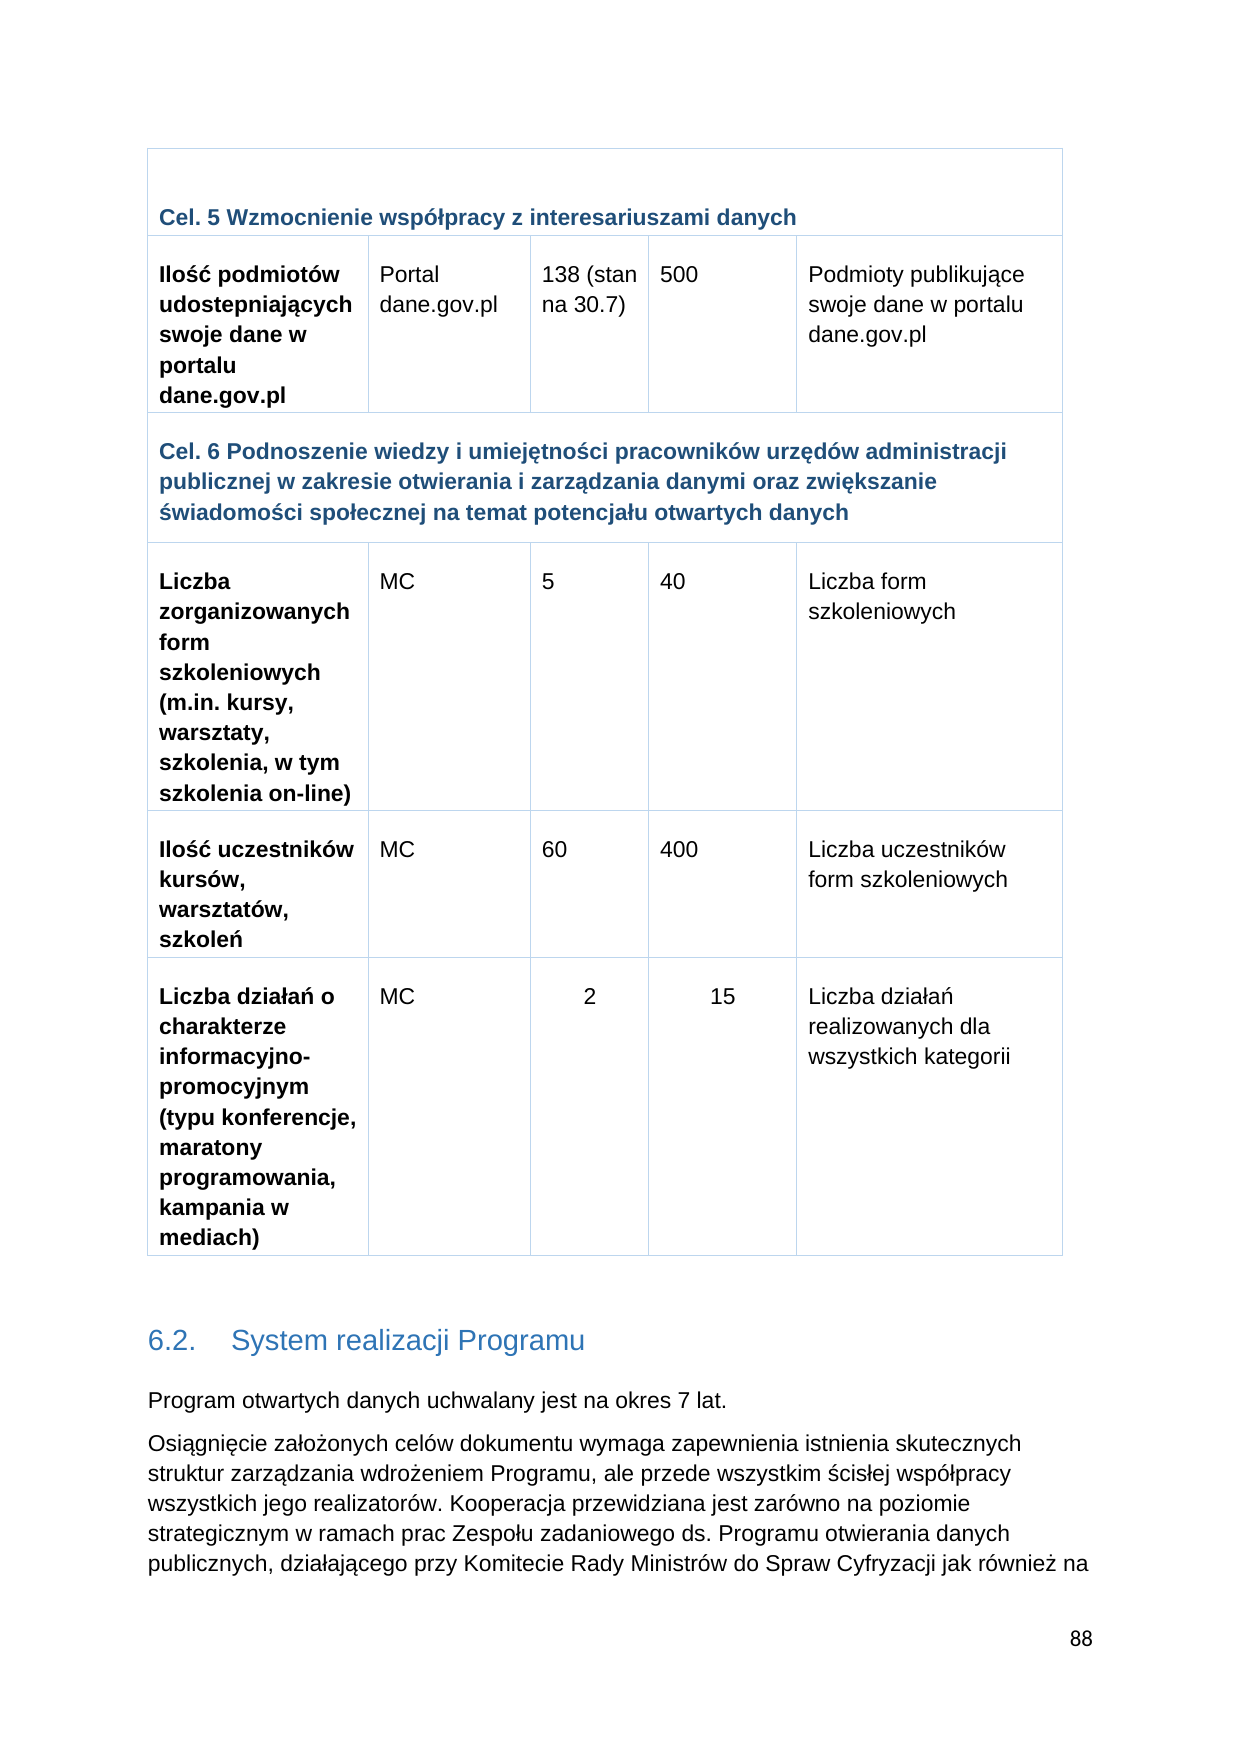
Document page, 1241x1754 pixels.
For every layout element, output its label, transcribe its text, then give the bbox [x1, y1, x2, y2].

table_cell Cel. 5 Wzmocnienie współpracy z interesariuszami danych [148, 149, 1062, 235]
table_cell 5 [531, 543, 648, 810]
table_cell 500 [649, 236, 796, 412]
subtitle System realizacji Programu [148, 1323, 1093, 1357]
table_cell Ilość podmiotów udostepniających swoje dane w portalu dane.gov.pl [148, 236, 368, 412]
table_cell 2 [531, 958, 648, 1254]
table_cell Cel. 6 Podnoszenie wiedzy i umiejętności pracowników urzędów administracji publicznej w zakresie otwierania i zarządzania danymi oraz zwiększanie świadomości społecznej na temat potencjału otwartych danych [148, 413, 1062, 542]
table_cell 60 [531, 811, 648, 957]
text Program otwartych danych uchwalany jest na okres 7 lat. [148, 1387, 1093, 1413]
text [148, 1429, 1093, 1577]
table_cell Liczba form szkoleniowych [797, 543, 1062, 810]
table_cell Liczba uczestników form szkoleniowych [797, 811, 1062, 957]
table_cell Liczba działań o charakterze informacyjno-promocyjnym (typu konferencje, maratony programowania, kampania w mediach) [148, 958, 368, 1254]
table_cell Liczba zorganizowanych form szkoleniowych (m.in. kursy, warsztaty, szkolenia, w tym szkolenia on-line) [148, 543, 368, 810]
table_cell Portal dane.gov.pl [369, 236, 530, 412]
table_cell MC [369, 958, 530, 1254]
table_cell Ilość uczestników kursów, warsztatów, szkoleń [148, 811, 368, 957]
table_cell 138 (stan na 30.7) [531, 236, 648, 412]
table_cell 400 [649, 811, 796, 957]
table_cell 40 [649, 543, 796, 810]
table_cell Liczba działań realizowanych dla wszystkich kategorii [797, 958, 1062, 1254]
table_cell 15 [649, 958, 796, 1254]
table_cell MC [369, 543, 530, 810]
table_cell MC [369, 811, 530, 957]
table_cell Podmioty publikujące swoje dane w portalu dane.gov.pl [797, 236, 1062, 412]
